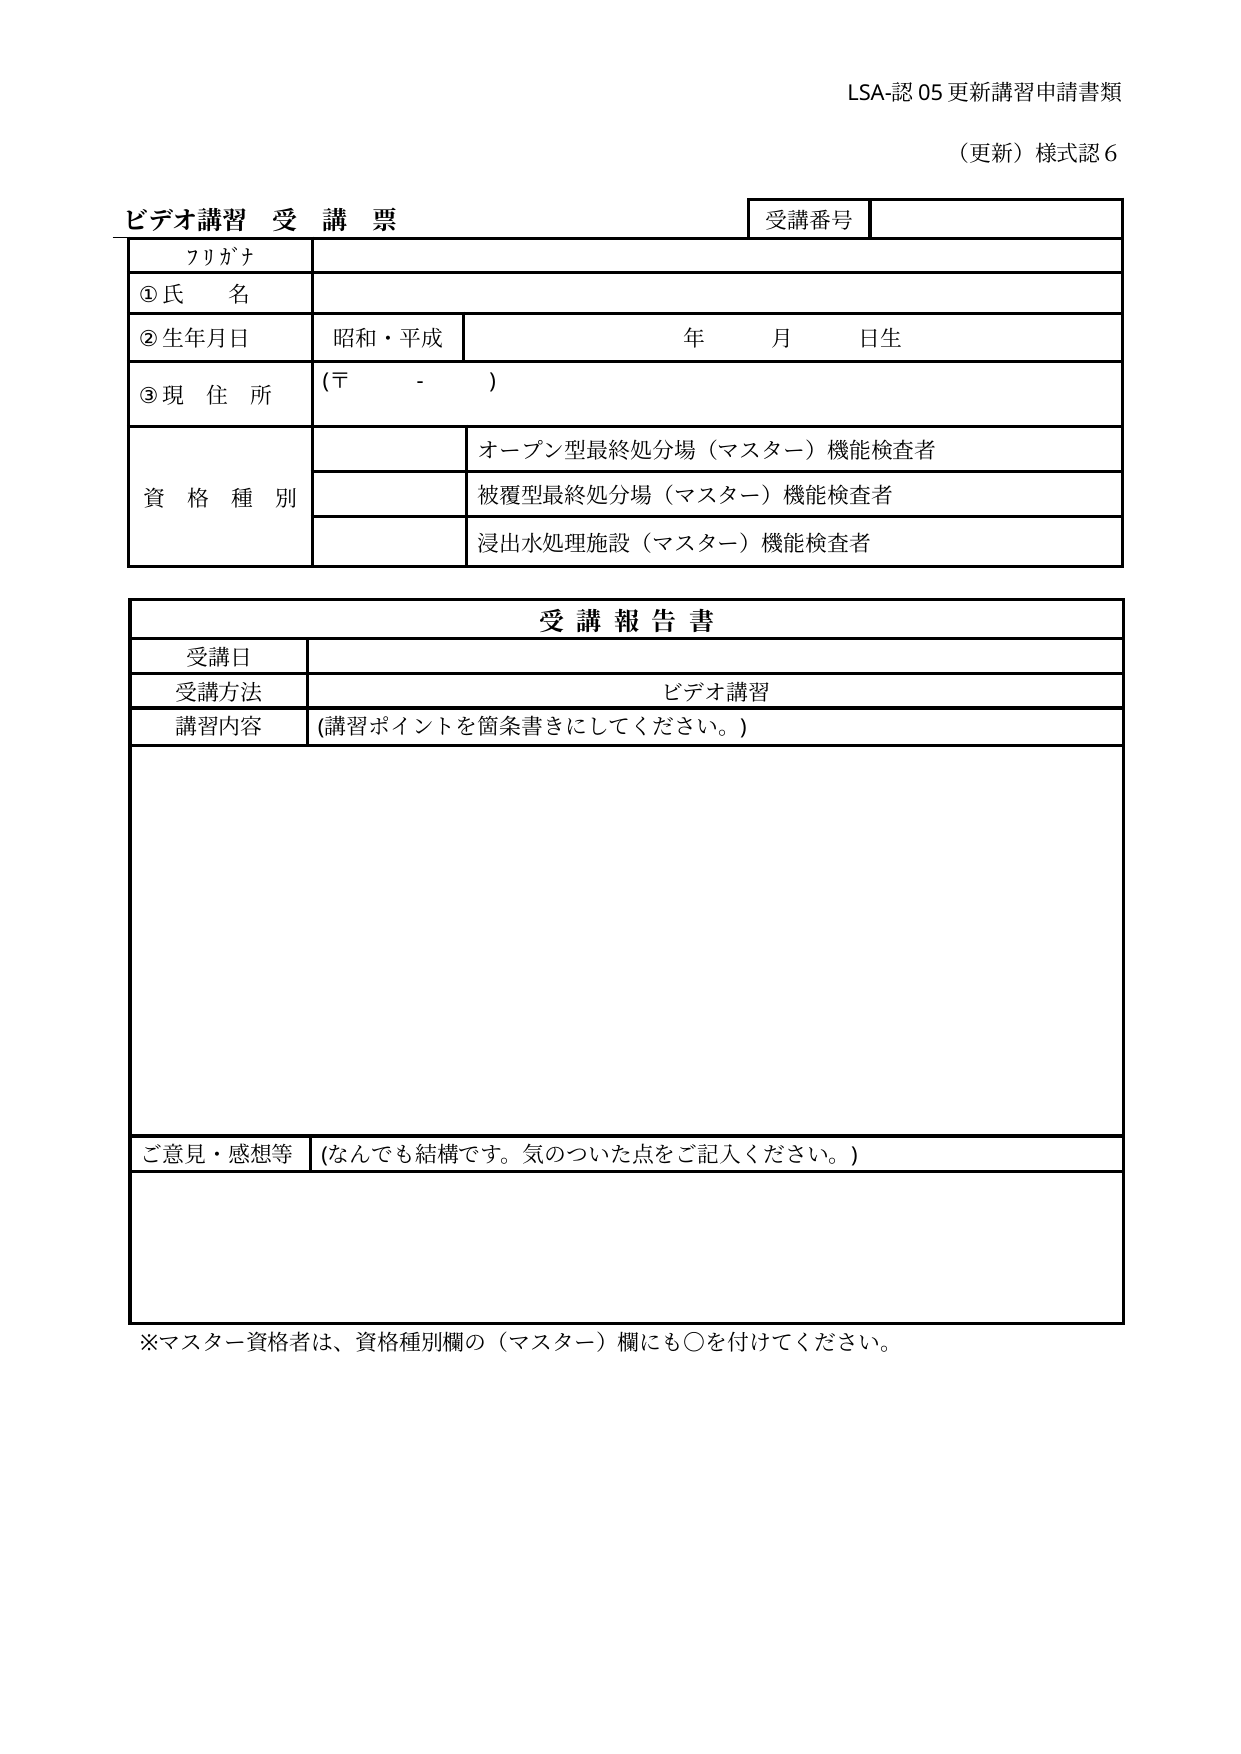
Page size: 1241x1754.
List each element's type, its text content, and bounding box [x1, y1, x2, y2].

table_cell [314, 274, 1121, 312]
table_cell オープン型最終処分場（マスター）機能検査者 [468, 428, 1121, 470]
table_cell [132, 1173, 1122, 1322]
table_cell (講習ポイントを箇条書きにしてください。) [309, 710, 1122, 744]
table_cell (なんでも結構です。気のついた点をご記入ください。) [312, 1138, 1122, 1170]
table_cell 講習内容 [132, 710, 306, 744]
table_cell ③現 住 所 [130, 363, 311, 424]
table_header [872, 201, 1121, 237]
table_cell ご意見・感想等 [132, 1138, 309, 1170]
table_cell [314, 428, 465, 470]
table_cell ビデオ講習 [309, 675, 1122, 706]
table_cell [309, 640, 1122, 672]
table_cell ①氏 名 [130, 274, 311, 312]
table_header ビデオ講習 受 講 票 [113, 198, 747, 237]
table_cell [314, 473, 465, 515]
table_cell 受講方法 [132, 675, 306, 706]
table_cell 資 格 種 別 [130, 428, 311, 565]
table_cell 被覆型最終処分場（マスター）機能検査者 [468, 473, 1121, 515]
table_cell 昭和・平成 [314, 315, 462, 360]
table_cell ②生年月日 [130, 315, 311, 360]
table_cell 受講日 [132, 640, 306, 672]
table_cell ﾌ ﾘ ｶﾞﾅ [130, 240, 311, 271]
table_header 受 講 報 告 書 [132, 601, 1122, 637]
text （更新）様式認６ [118, 136, 1122, 168]
table_cell 年 月 日生 [465, 315, 1121, 360]
text ※マスター資格者は、資格種別欄の（マスター）欄にも〇を付けてください。 [118, 1325, 1122, 1357]
table_cell [314, 240, 1121, 271]
table_header 受講番号 [750, 201, 868, 237]
table_cell [314, 518, 465, 565]
table_cell [132, 747, 1122, 1134]
table_cell 浸出水処理施設（マスター）機能検査者 [468, 518, 1121, 565]
table_cell (〒 - ) [314, 363, 1121, 424]
